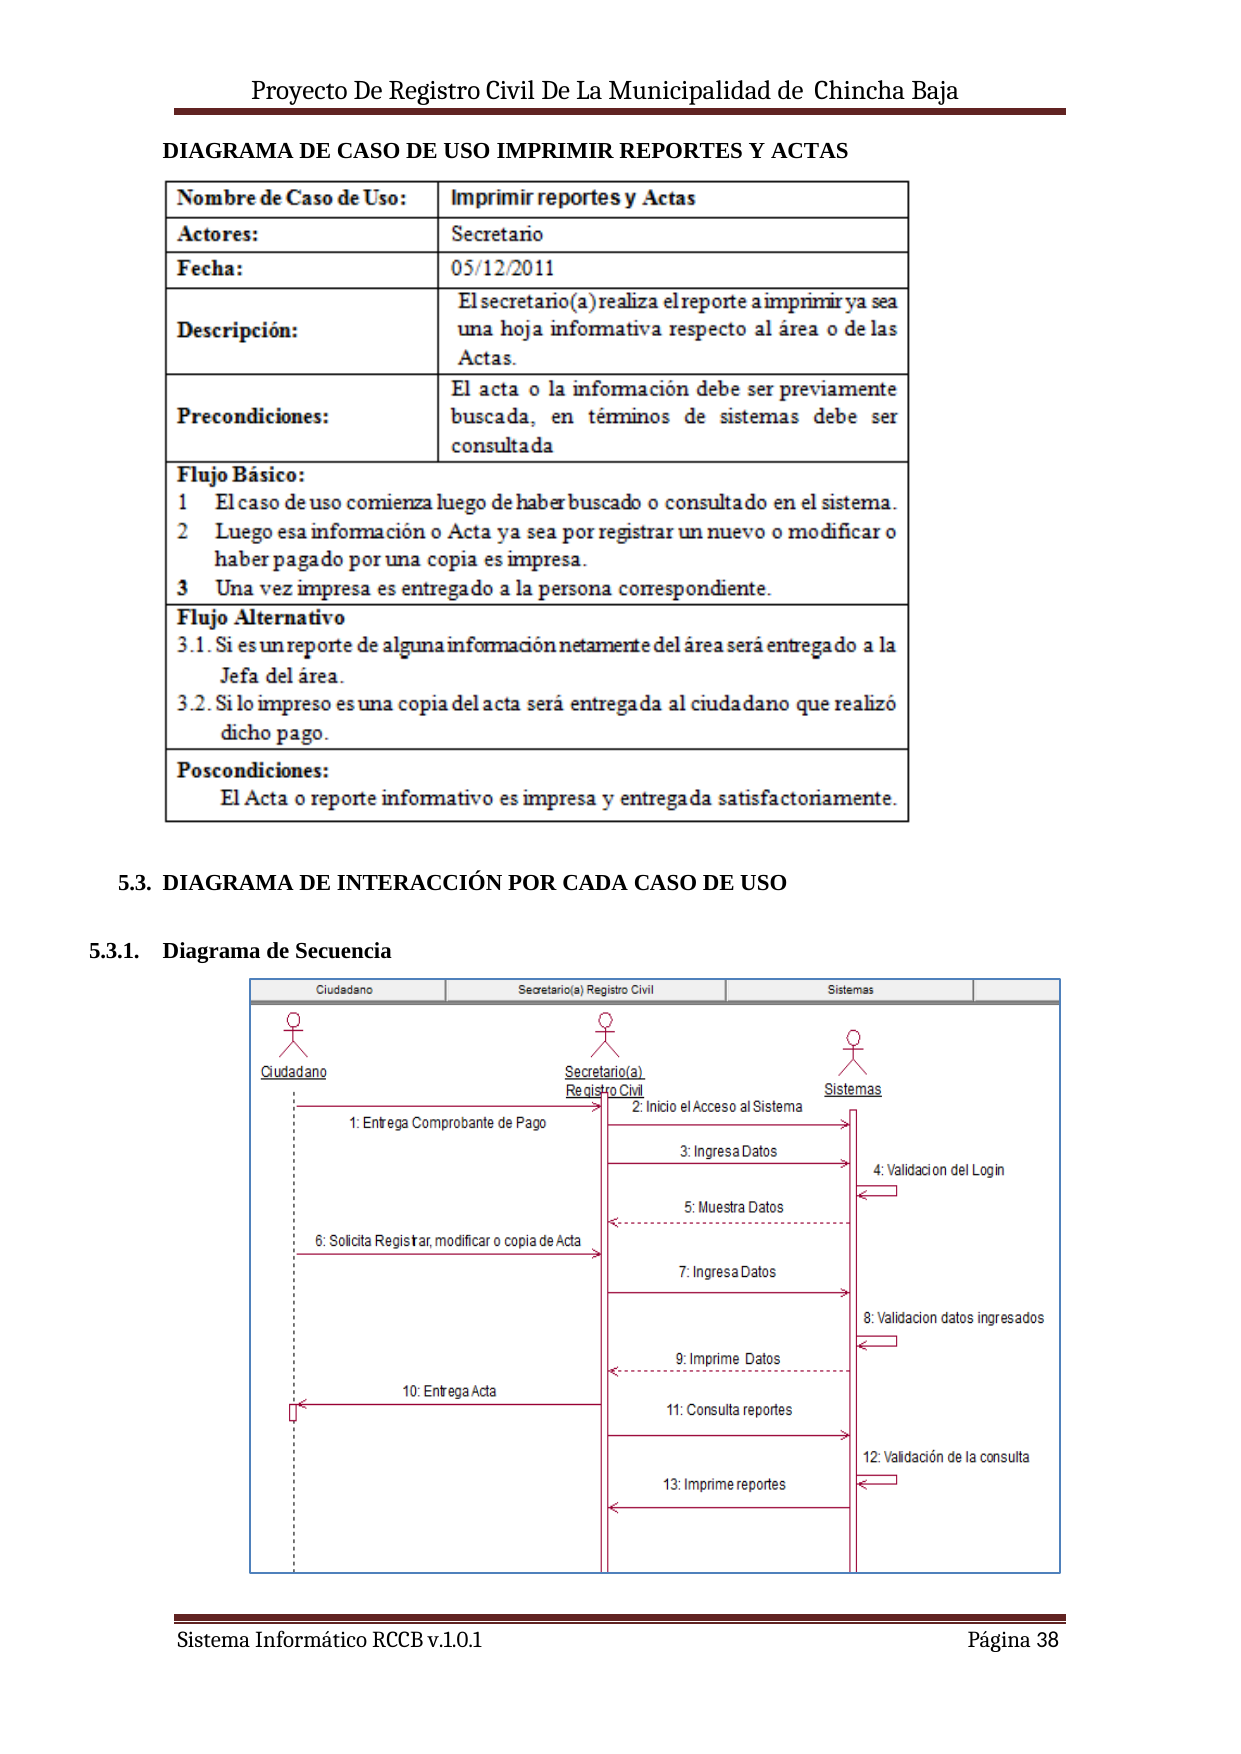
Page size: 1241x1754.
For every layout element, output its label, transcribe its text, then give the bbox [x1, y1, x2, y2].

list Diagrama de Secuencia [89, 937, 1080, 964]
text DIAGRAMA DE CASO DE USO IMPRIMIR REPORTES Y ACTAS [162, 137, 1080, 164]
picture [251, 980, 1059, 1572]
list DIAGRAMA DE INTERACCIÓN POR CADA CASO DE USO [118, 869, 1080, 896]
picture [162, 176, 913, 826]
